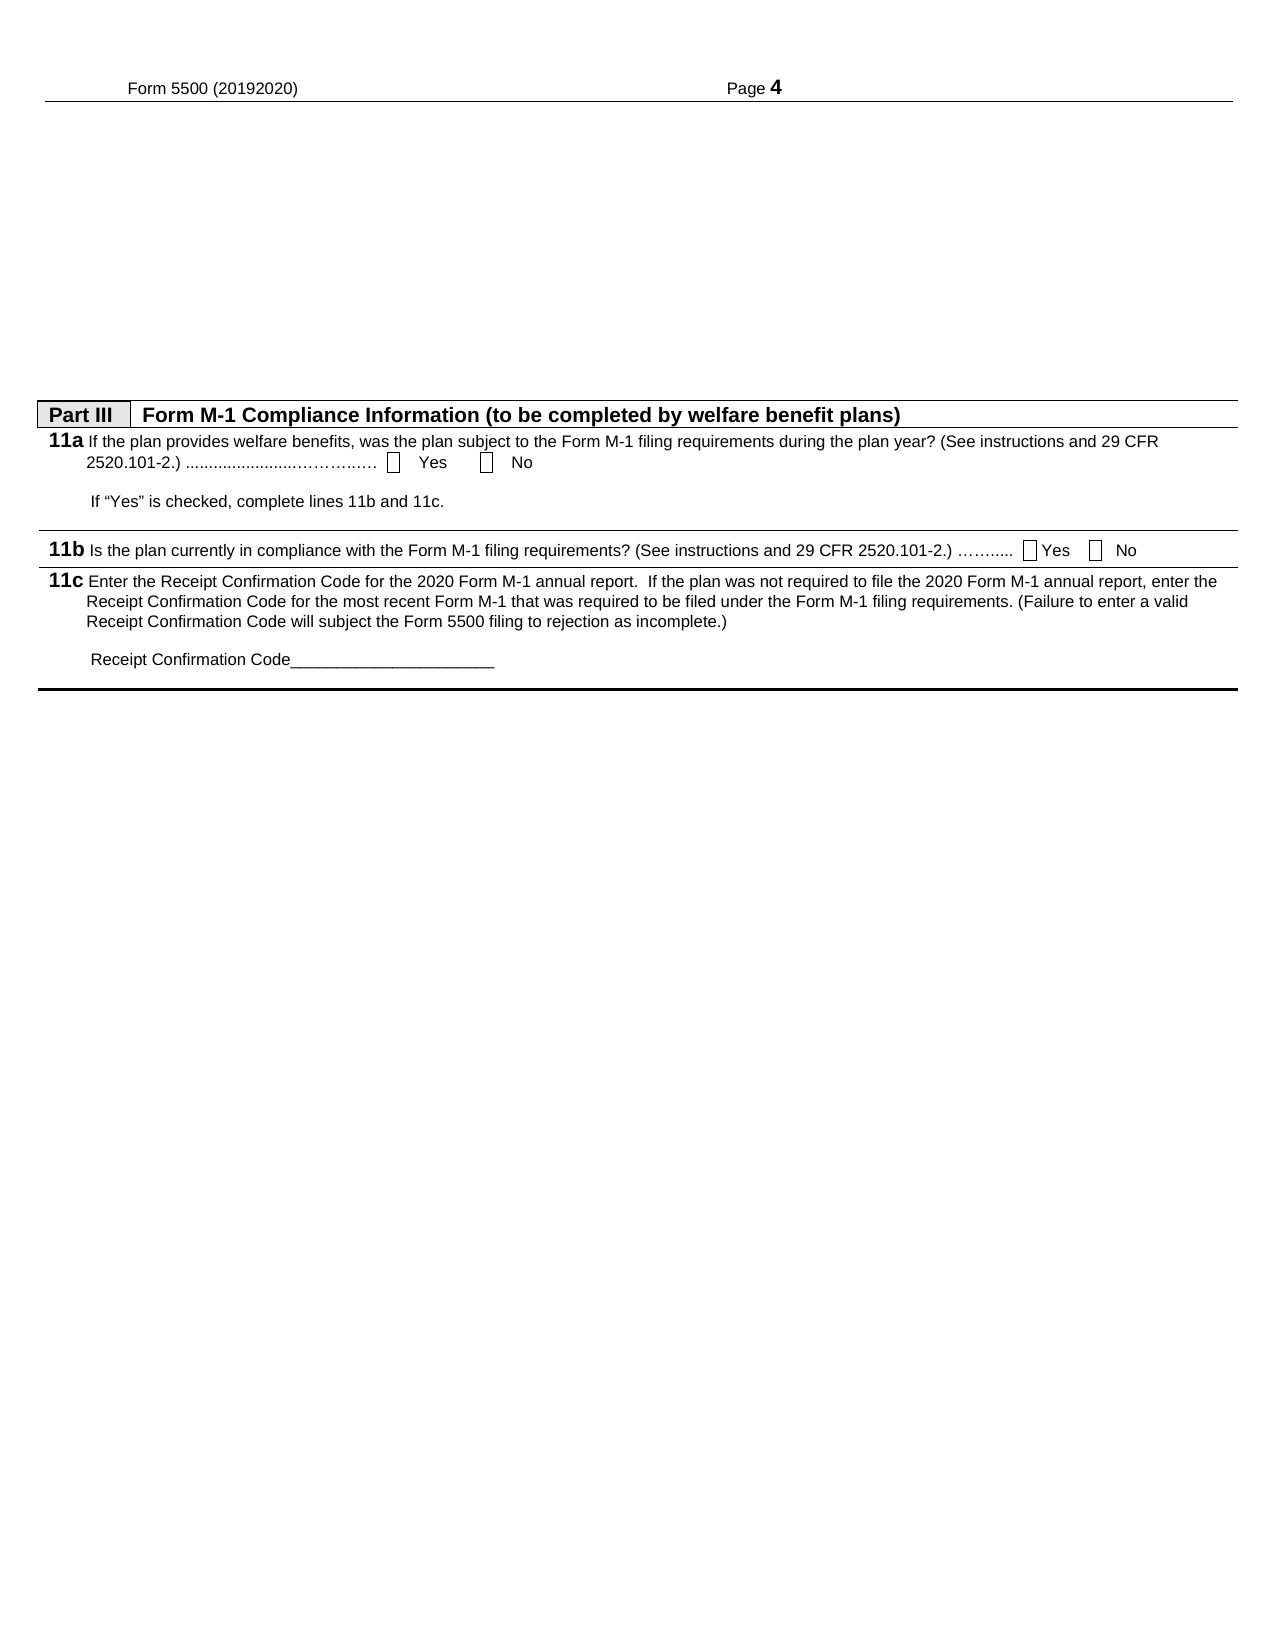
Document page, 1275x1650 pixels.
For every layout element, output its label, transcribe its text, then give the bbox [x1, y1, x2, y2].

table_cell 11c Enter the Receipt Confirmation Code for the 2020 Form M-1 annual report. If the plan was not required to file the 2020 Form M-1 annual report, enter the Receipt Confirmation Code for the most recent Form M-1 that was required to be filed under the Form M-1 filing requirements. (Failure to enter a valid Receipt Confirmation Code will subject the Form 5500 filing to rejection as incomplete.) Receipt Confirmation Code______________________ [38, 568, 1237, 688]
table_header Form M-1 Compliance Information (to be completed by welfare benefit plans) [131, 401, 1237, 427]
table_cell 11b Is the plan currently in compliance with the Form M-1 filing requirements? (See instructions and 29 CFR 2520.101-2.) ……..... X Yes X No [38, 531, 1237, 567]
table_header Part III [38, 402, 130, 427]
table_cell 11a If the plan provides welfare benefits, was the plan subject to the Form M-1 filing requirements during the plan year? (See instructions and 29 CFR 2520.101-2.) ........................………..…. X Yes X No If “Yes” is checked, complete lines 11b and 11c. [38, 428, 1237, 530]
